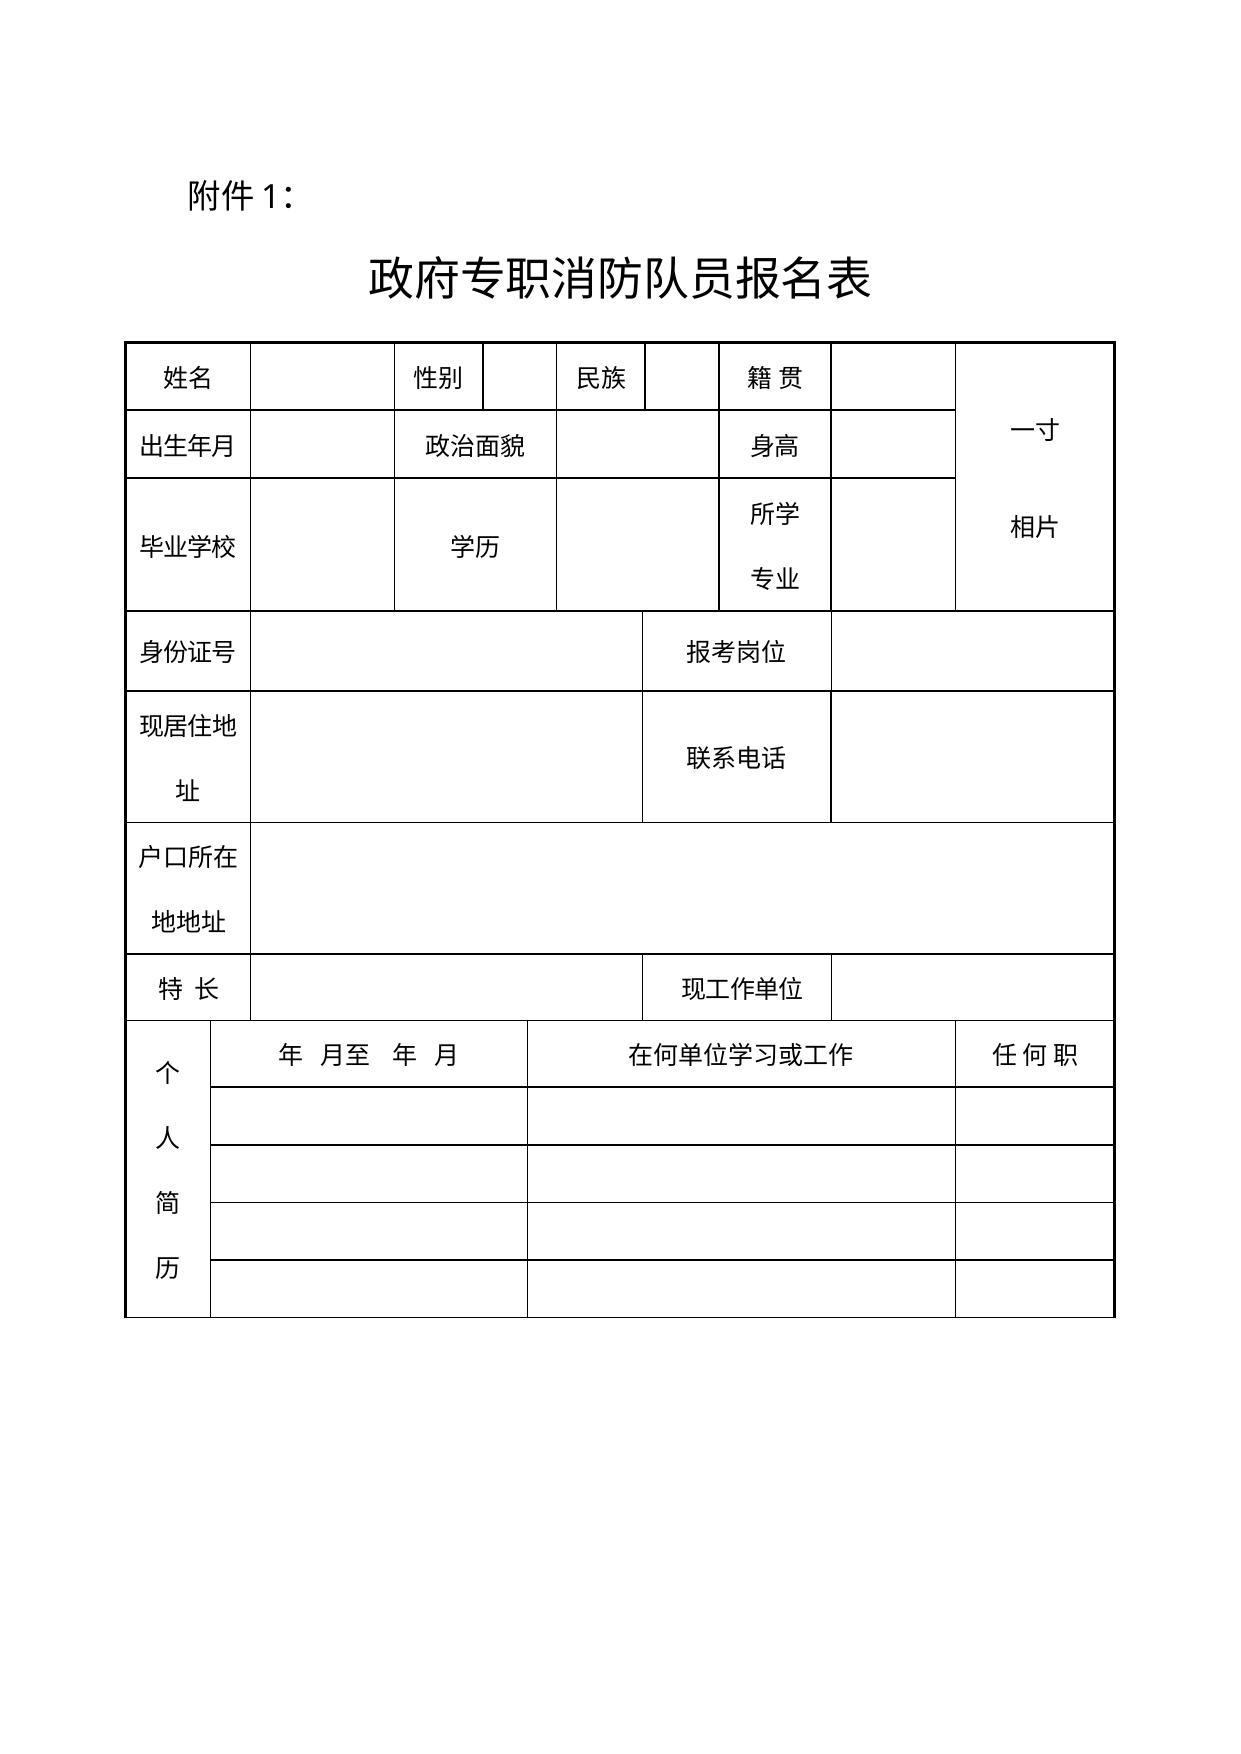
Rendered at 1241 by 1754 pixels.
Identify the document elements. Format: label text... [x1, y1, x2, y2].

table_cell [251, 955, 642, 1020]
table_header [646, 344, 718, 409]
table_cell 年 月至 年 月 [211, 1021, 527, 1086]
table_cell 报考岗位 [643, 612, 831, 690]
table_cell 个 人 简 历 [127, 1021, 210, 1317]
table_cell [956, 1261, 1113, 1317]
table_header [832, 344, 955, 409]
table_cell 学历 [395, 479, 556, 610]
table_cell [832, 955, 1113, 1020]
table_cell [956, 1146, 1113, 1201]
table_cell [211, 1203, 527, 1259]
table_cell 出生年月 [127, 411, 250, 477]
table_cell 身高 [720, 411, 830, 477]
table_header [251, 344, 394, 409]
table_header [484, 344, 556, 409]
table_header 姓名 [127, 344, 250, 409]
table_header 籍 贯 [720, 344, 830, 409]
table_cell [251, 479, 394, 610]
table_cell [832, 479, 955, 610]
table_cell 联系电话 [643, 692, 830, 822]
table_cell [956, 1088, 1113, 1144]
table_cell [832, 612, 1113, 690]
table_cell 所学 专业 [720, 479, 830, 610]
table_cell [251, 692, 642, 822]
table_cell [832, 692, 1113, 822]
table_cell [832, 411, 955, 477]
table_cell 户口所在地地址 [127, 823, 250, 953]
table_cell 在何单位学习或工作 [528, 1021, 955, 1086]
table_cell [251, 411, 394, 477]
table_cell [251, 612, 642, 690]
table_cell [211, 1088, 527, 1144]
table_cell [251, 823, 1113, 953]
table_header 民族 [557, 344, 644, 409]
table_cell 毕业学校 [127, 479, 250, 610]
table_cell [528, 1088, 955, 1144]
table_cell [528, 1146, 955, 1201]
table_cell 特 长 [127, 955, 250, 1020]
table_header 性别 [395, 344, 482, 409]
table_cell [528, 1203, 955, 1259]
table_cell 任 何 职 [956, 1021, 1113, 1086]
text 附件1： [187, 162, 1053, 227]
table_cell [557, 479, 718, 610]
table_cell [557, 411, 718, 477]
table_cell 现工作单位 [643, 955, 831, 1020]
text 政府专职消防队员报名表 [187, 227, 1053, 324]
table_cell [528, 1261, 955, 1317]
table_cell [956, 1203, 1113, 1259]
table_cell 政治面貌 [395, 411, 556, 477]
table_cell 现居住地址 [127, 692, 250, 822]
table_cell [211, 1146, 527, 1201]
table_cell [211, 1261, 527, 1317]
table_cell 身份证号 [127, 612, 250, 690]
table_header 一寸 相片 [956, 344, 1113, 610]
